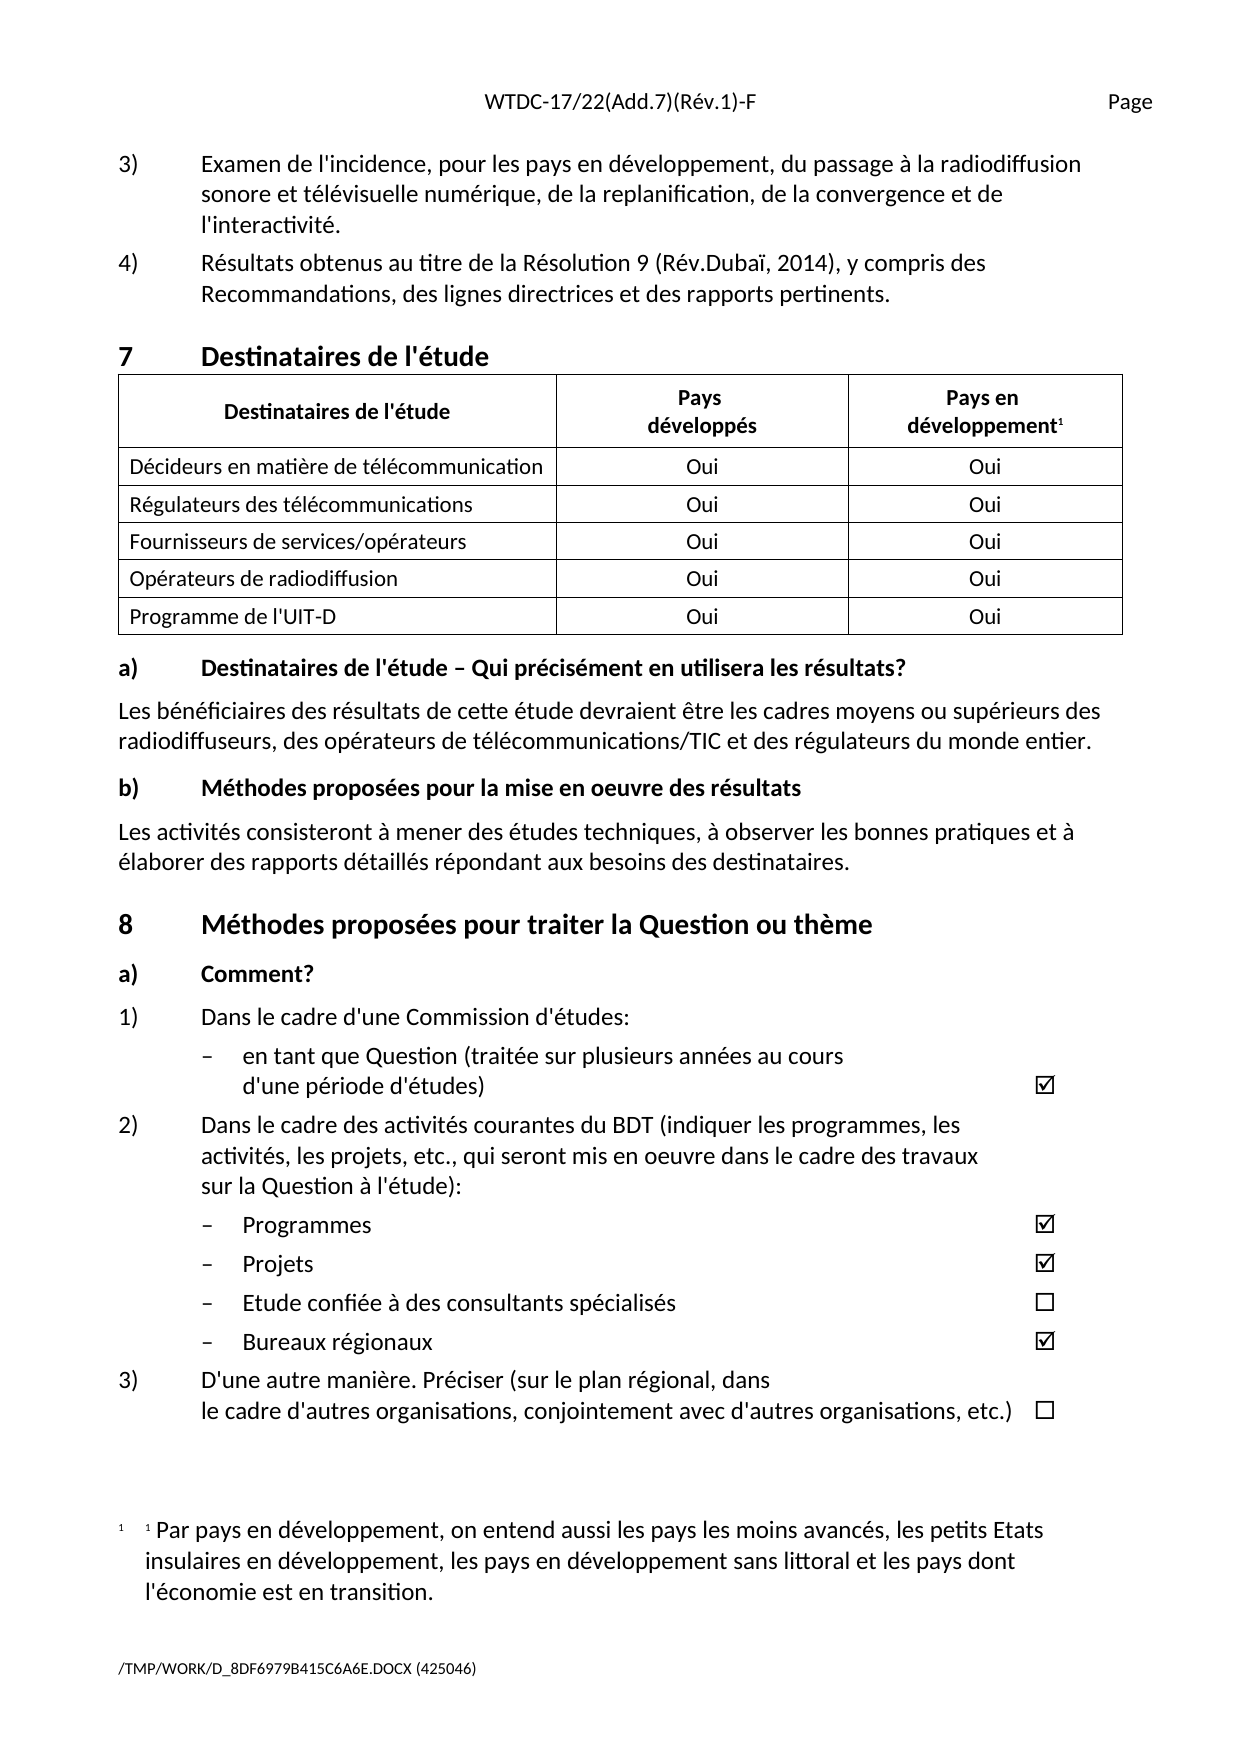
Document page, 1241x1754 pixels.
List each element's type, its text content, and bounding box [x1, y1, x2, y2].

table_cell Régulateurs des télécommunications [119, 486, 556, 522]
table_cell Oui [557, 598, 848, 634]
text 3) D'une autre manière. Préciser (sur le plan régional, dans le cadre d'autres organisations, conjointement avec d'autres organisations, etc.) [118, 1365, 1122, 1426]
text – Etude confiée à des consultants spécialisés [201, 1287, 1122, 1317]
text – Projets [201, 1248, 1122, 1279]
table_header Pays développés [557, 375, 848, 447]
table_cell Oui [849, 598, 1122, 634]
table_cell Programme de l'UIT-D [119, 598, 556, 634]
subtitle a) Comment? [118, 958, 1122, 989]
text – en tant que Question (traitée sur plusieurs années au cours d'une période d'études) [201, 1040, 1122, 1101]
table_cell Opérateurs de radiodiffusion [119, 560, 556, 597]
text Les bénéficiaires des résultats de cette étude devraient être les cadres moyens ou supérieurs des radiodiffuseurs, des opérateurs de télécommunications/TIC et des régulateurs du monde entier. [118, 695, 1122, 756]
text 1) Dans le cadre d'une Commission d'études: [118, 1001, 1122, 1032]
subtitle 7 Destinataires de l'étude [118, 338, 1122, 373]
text 2) Dans le cadre des activités courantes du BDT (indiquer les programmes, les activités, les projets, etc., qui seront mis en oeuvre dans le cadre des travaux sur la Question à l'étude): [118, 1109, 1122, 1201]
table_cell Oui [849, 448, 1122, 484]
table_cell Oui [557, 523, 848, 559]
subtitle a) Destinataires de l'étude – Qui précisément en utilisera les résultats? [118, 652, 1122, 682]
table_cell Oui [557, 560, 848, 597]
table_header Pays en développement1 [849, 375, 1122, 447]
table_cell Oui [557, 448, 848, 484]
subtitle b) Méthodes proposées pour la mise en oeuvre des résultats [118, 773, 1122, 803]
text Les activités consisteront à mener des études techniques, à observer les bonnes pratiques et à élaborer des rapports détaillés répondant aux besoins des destinataires. [118, 816, 1122, 877]
table_cell Oui [557, 486, 848, 522]
text 3) Examen de l'incidence, pour les pays en développement, du passage à la radiodiffusion sonore et télévisuelle numérique, de la replanification, de la convergence et de l'interactivité. [118, 148, 1122, 239]
table_header Destinataires de l'étude [119, 375, 556, 447]
subtitle 8 Méthodes proposées pour traiter la Question ou thème [118, 906, 1122, 941]
table_cell Décideurs en matière de télécommunication [119, 448, 556, 484]
text – Programmes [201, 1209, 1122, 1240]
table_cell Oui [849, 560, 1122, 597]
table_cell Fournisseurs de services/opérateurs [119, 523, 556, 559]
table_cell Oui [849, 486, 1122, 522]
text – Bureaux régionaux [201, 1326, 1122, 1356]
text 4) Résultats obtenus au titre de la Résolution 9 (Rév.Dubaï, 2014), y compris des Recommandations, des lignes directrices et des rapports pertinents. [118, 248, 1122, 309]
table_cell Oui [849, 523, 1122, 559]
